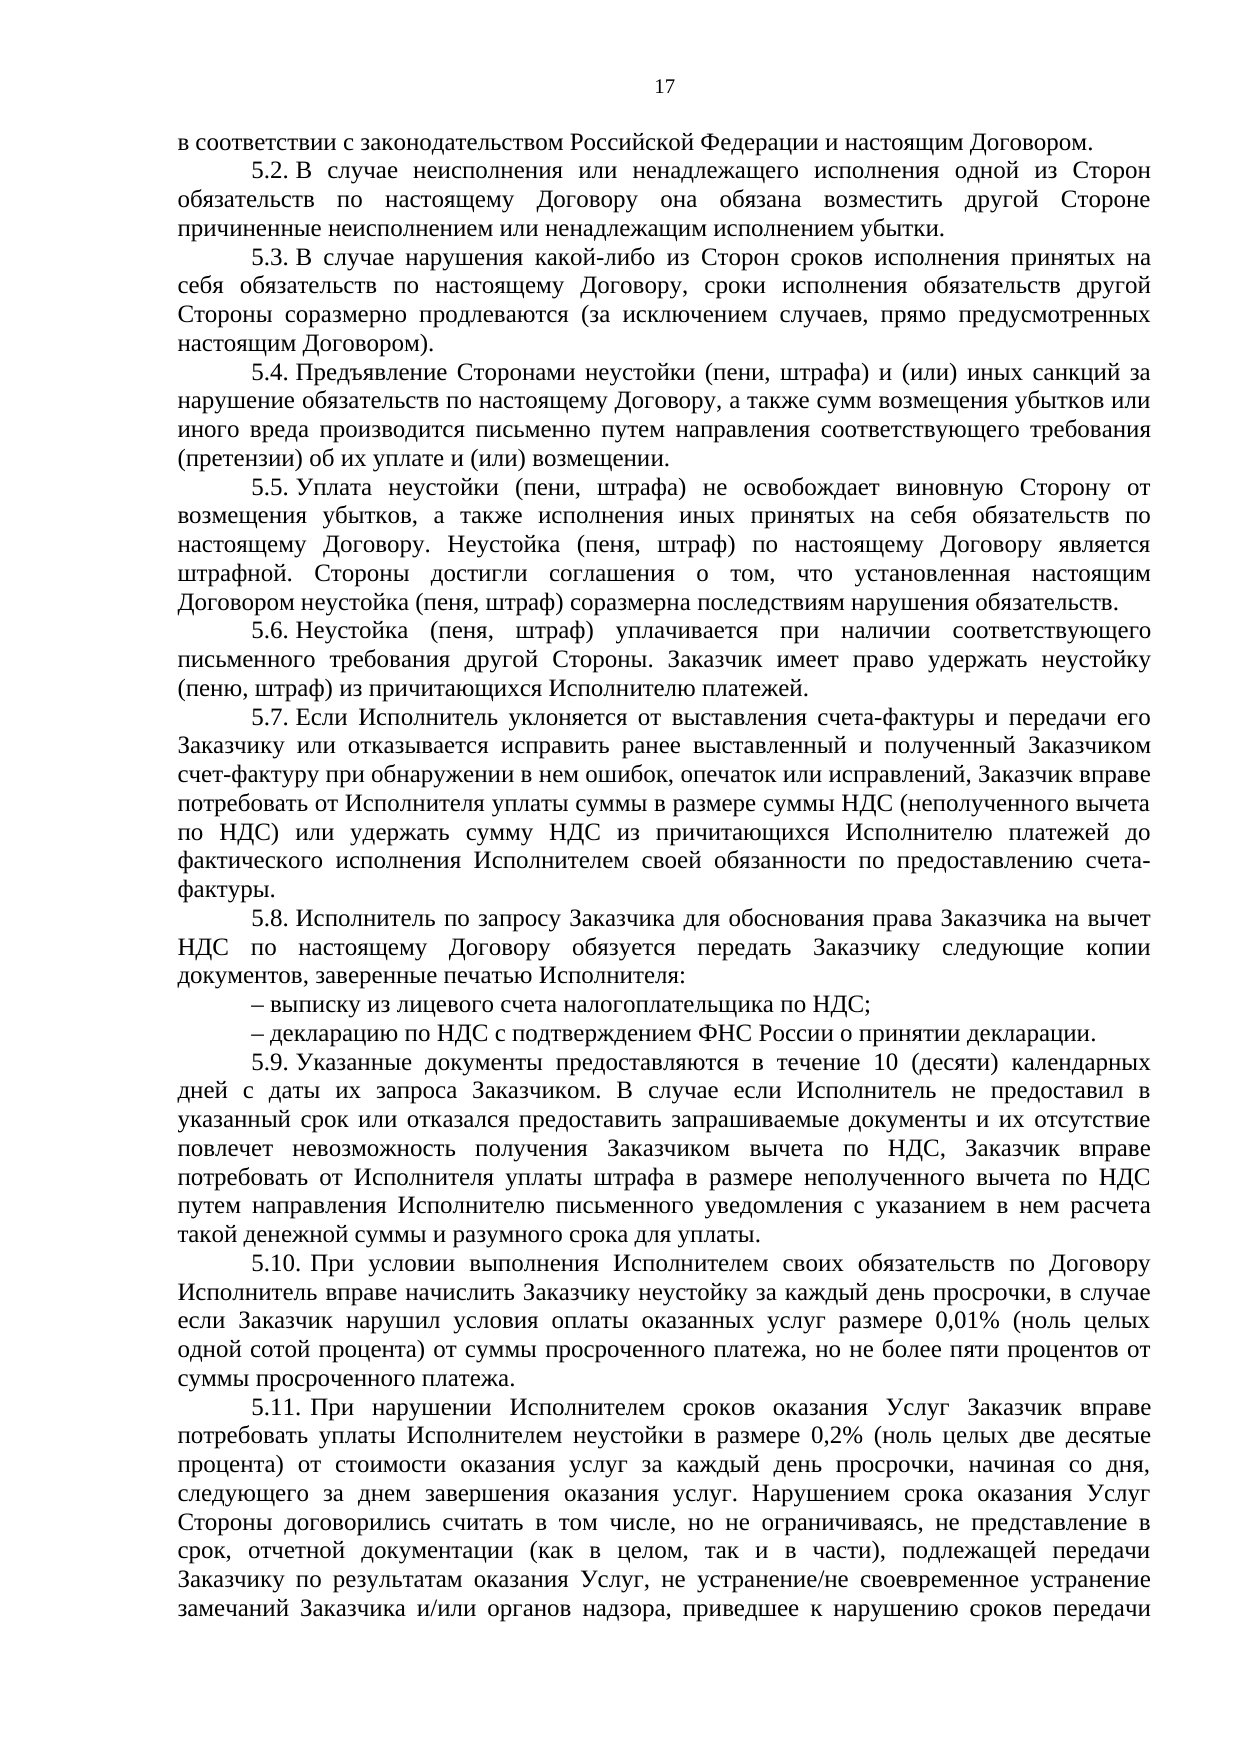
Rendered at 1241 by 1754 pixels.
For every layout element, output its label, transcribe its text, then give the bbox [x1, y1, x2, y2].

text 5.5. Уплата неустойки (пени, штрафа) не освобождает виновную Сторону от возмещения убытков, а также исполнения иных принятых на себя обязательств по настоящему Договору. Неустойка (пеня, штраф) по настоящему Договору является штрафной. Стороны достигли соглашения о том, что установленная настоящим Договором неустойка (пеня, штраф) соразмерна последствиям нарушения обязательств. [177, 472, 1152, 615]
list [177, 127, 1152, 155]
text 5.9. Указанные документы предоставляются в течение 10 (десяти) календарных дней с даты их запроса Заказчиком. В случае если Исполнитель не предоставил в указанный срок или отказался предоставить запрашиваемые документы и их отсутствие повлечет невозможность получения Заказчиком вычета по НДС, Заказчик вправе потребовать от Исполнителя уплаты штрафа в размере неполученного вычета по НДС путем направления Исполнителю письменного уведомления с указанием в нем расчета такой денежной суммы и разумного срока для уплаты. [177, 1047, 1152, 1248]
text – выписку из лицевого счета налогоплательщика по НДС; [177, 989, 1152, 1018]
text 5.2. В случае неисполнения или ненадлежащего исполнения одной из Сторон обязательств по настоящему Договору она обязана возместить другой Стороне причиненные неисполнением или ненадлежащим исполнением убытки. [177, 155, 1152, 242]
text 5.3. В случае нарушения какой-либо из Сторон сроков исполнения принятых на себя обязательств по настоящему Договору, сроки исполнения обязательств другой Стороны соразмерно продлеваются (за исключением случаев, прямо предусмотренных настоящим Договором). [177, 242, 1152, 357]
text 5.6. Неустойка (пеня, штраф) уплачивается при наличии соответствующего письменного требования другой Стороны. Заказчик имеет право удержать неустойку (пеню, штраф) из причитающихся Исполнителю платежей. [177, 615, 1152, 702]
text 5.4. Предъявление Сторонами неустойки (пени, штрафа) и (или) иных санкций за нарушение обязательств по настоящему Договору, а также сумм возмещения убытков или иного вреда производится письменно путем направления соответствующего требования (претензии) об их уплате и (или) возмещении. [177, 357, 1152, 472]
text 5.8. Исполнитель по запросу Заказчика для обоснования права Заказчика на вычет НДС по настоящему Договору обязуется передать Заказчику следующие копии документов, заверенные печатью Исполнителя: [177, 903, 1152, 989]
text 5.7. Если Исполнитель уклоняется от выставления счета-фактуры и передачи его Заказчику или отказывается исправить ранее выставленный и полученный Заказчиком счет-фактуру при обнаружении в нем ошибок, опечаток или исправлений, Заказчик вправе потребовать от Исполнителя уплаты суммы в размере суммы НДС (неполученного вычета по НДС) или удержать сумму НДС из причитающихся Исполнителю платежей до фактического исполнения Исполнителем своей обязанности по предоставлению счета-фактуры. [177, 702, 1152, 903]
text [177, 1392, 1152, 1622]
text – декларацию по НДС с подтверждением ФНС России о принятии декларации. [177, 1018, 1152, 1047]
text 5.10. При условии выполнения Исполнителем своих обязательств по Договору Исполнитель вправе начислить Заказчику неустойку за каждый день просрочки, в случае если Заказчик нарушил условия оплаты оказанных услуг размере 0,01% (ноль целых одной сотой процента) от суммы просроченного платежа, но не более пяти процентов от суммы просроченного платежа. [177, 1248, 1152, 1392]
